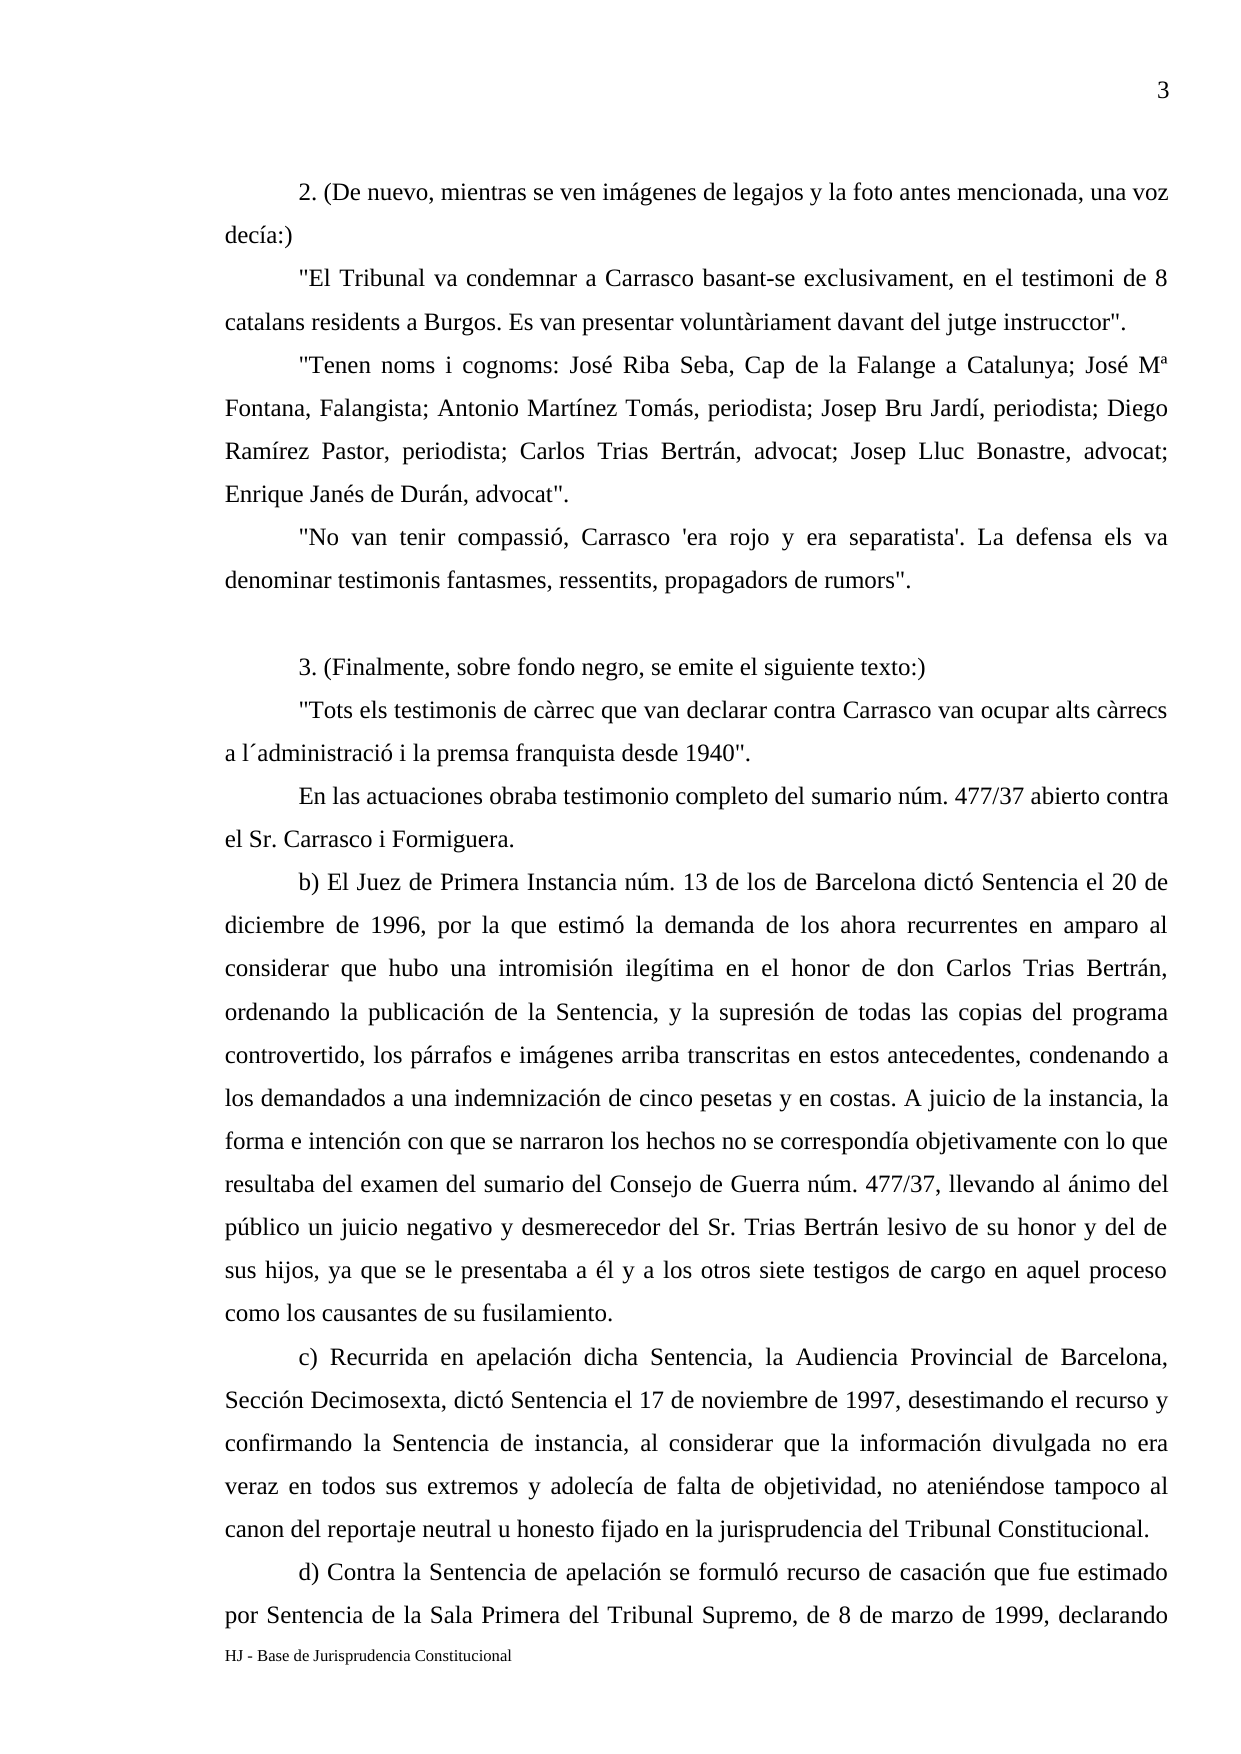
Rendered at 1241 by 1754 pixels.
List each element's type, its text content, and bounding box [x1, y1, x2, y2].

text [224, 1557, 1169, 1629]
text 3. (Finalmente, sobre fondo negro, se emite el siguiente texto:) [224, 652, 1169, 680]
text "No van tenir compassió, Carrasco 'era rojo y era separatista'. La defensa els va denominar testimonis fantasmes, ressentits, propagadors de rumors". [224, 522, 1169, 594]
text b) El Juez de Primera Instancia núm. 13 de los de Barcelona dictó Sentencia el 20 de diciembre de 1996, por la que estimó la demanda de los ahora recurrentes en amparo al considerar que hubo una intromisión ilegítima en el honor de don Carlos Trias Bertrán, ordenando la publicación de la Sentencia, y la supresión de todas las copias del programa controvertido, los párrafos e imágenes arriba transcritas en estos antecedentes, condenando a los demandados a una indemnización de cinco pesetas y en costas. A juicio de la instancia, la forma e intención con que se narraron los hechos no se correspondía objetivamente con lo que resultaba del examen del sumario del Consejo de Guerra núm. 477/37, llevando al ánimo del público un juicio negativo y desmerecedor del Sr. Trias Bertrán lesivo de su honor y del de sus hijos, ya que se le presentaba a él y a los otros siete testigos de cargo en aquel proceso como los causantes de su fusilamiento. [224, 867, 1169, 1327]
text 2. (De nuevo, mientras se ven imágenes de legajos y la foto antes mencionada, una voz decía:) [224, 177, 1169, 249]
text c) Recurrida en apelación dicha Sentencia, la Audiencia Provincial de Barcelona, Sección Decimosexta, dictó Sentencia el 17 de noviembre de 1997, desestimando el recurso y confirmando la Sentencia de instancia, al considerar que la información divulgada no era veraz en todos sus extremos y adolecía de falta de objetividad, no ateniéndose tampoco al canon del reportaje neutral u honesto fijado en la jurisprudencia del Tribunal Constitucional. [224, 1342, 1169, 1543]
text "El Tribunal va condemnar a Carrasco basant-se exclusivament, en el testimoni de 8 catalans residents a Burgos. Es van presentar voluntàriament davant del jutge instrucctor". [224, 263, 1169, 335]
text En las actuaciones obraba testimonio completo del sumario núm. 477/37 abierto contra el Sr. Carrasco i Formiguera. [224, 781, 1169, 853]
text "Tots els testimonis de càrrec que van declarar contra Carrasco van ocupar alts càrrecs a l´administració i la premsa franquista desde 1940". [224, 695, 1169, 767]
text "Tenen noms i cognoms: José Riba Seba, Cap de la Falange a Catalunya; José Mª Fontana, Falangista; Antonio Martínez Tomás, periodista; Josep Bru Jardí, periodista; Diego Ramírez Pastor, periodista; Carlos Trias Bertrán, advocat; Josep Lluc Bonastre, advocat; Enrique Janés de Durán, advocat". [224, 350, 1169, 508]
